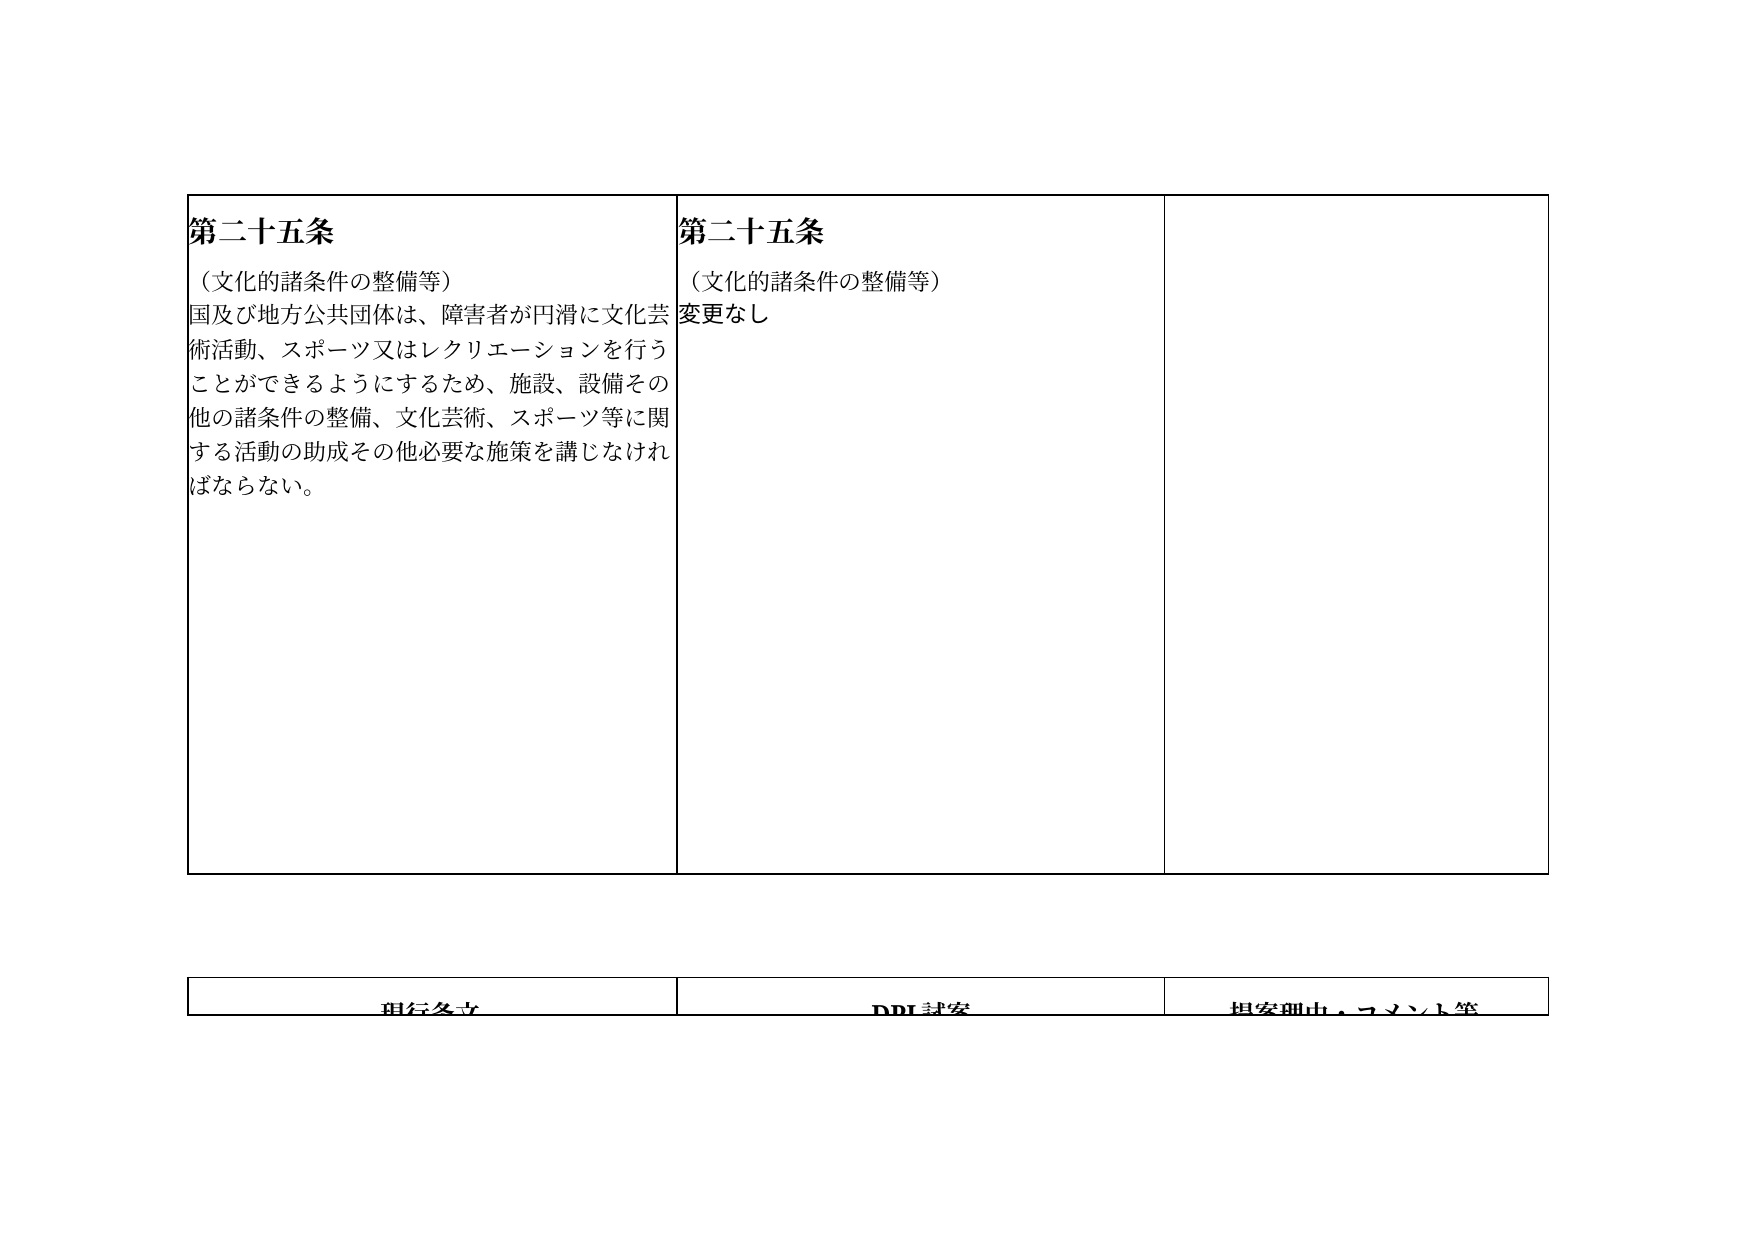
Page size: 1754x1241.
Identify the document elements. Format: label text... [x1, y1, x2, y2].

table_cell [1165, 196, 1548, 873]
table_cell 第二十五条 （文化的諸条件の整備等） 変更なし [678, 196, 1164, 873]
table_header DPI試案 [678, 978, 1164, 1014]
table_header 提案理由・コメント等 [1165, 978, 1548, 1014]
table_header 現行条文 [189, 978, 676, 1014]
table_cell 第二十五条 （文化的諸条件の整備等） 国及び地方公共団体は、障害者が円滑に文化芸術活動、スポーツ又はレクリエーションを行うことができるようにするため、施設、設備その他の諸条件の整備、文化芸術、スポーツ等に関する活動の助成その他必要な施策を講じなければならない。 [189, 196, 676, 873]
